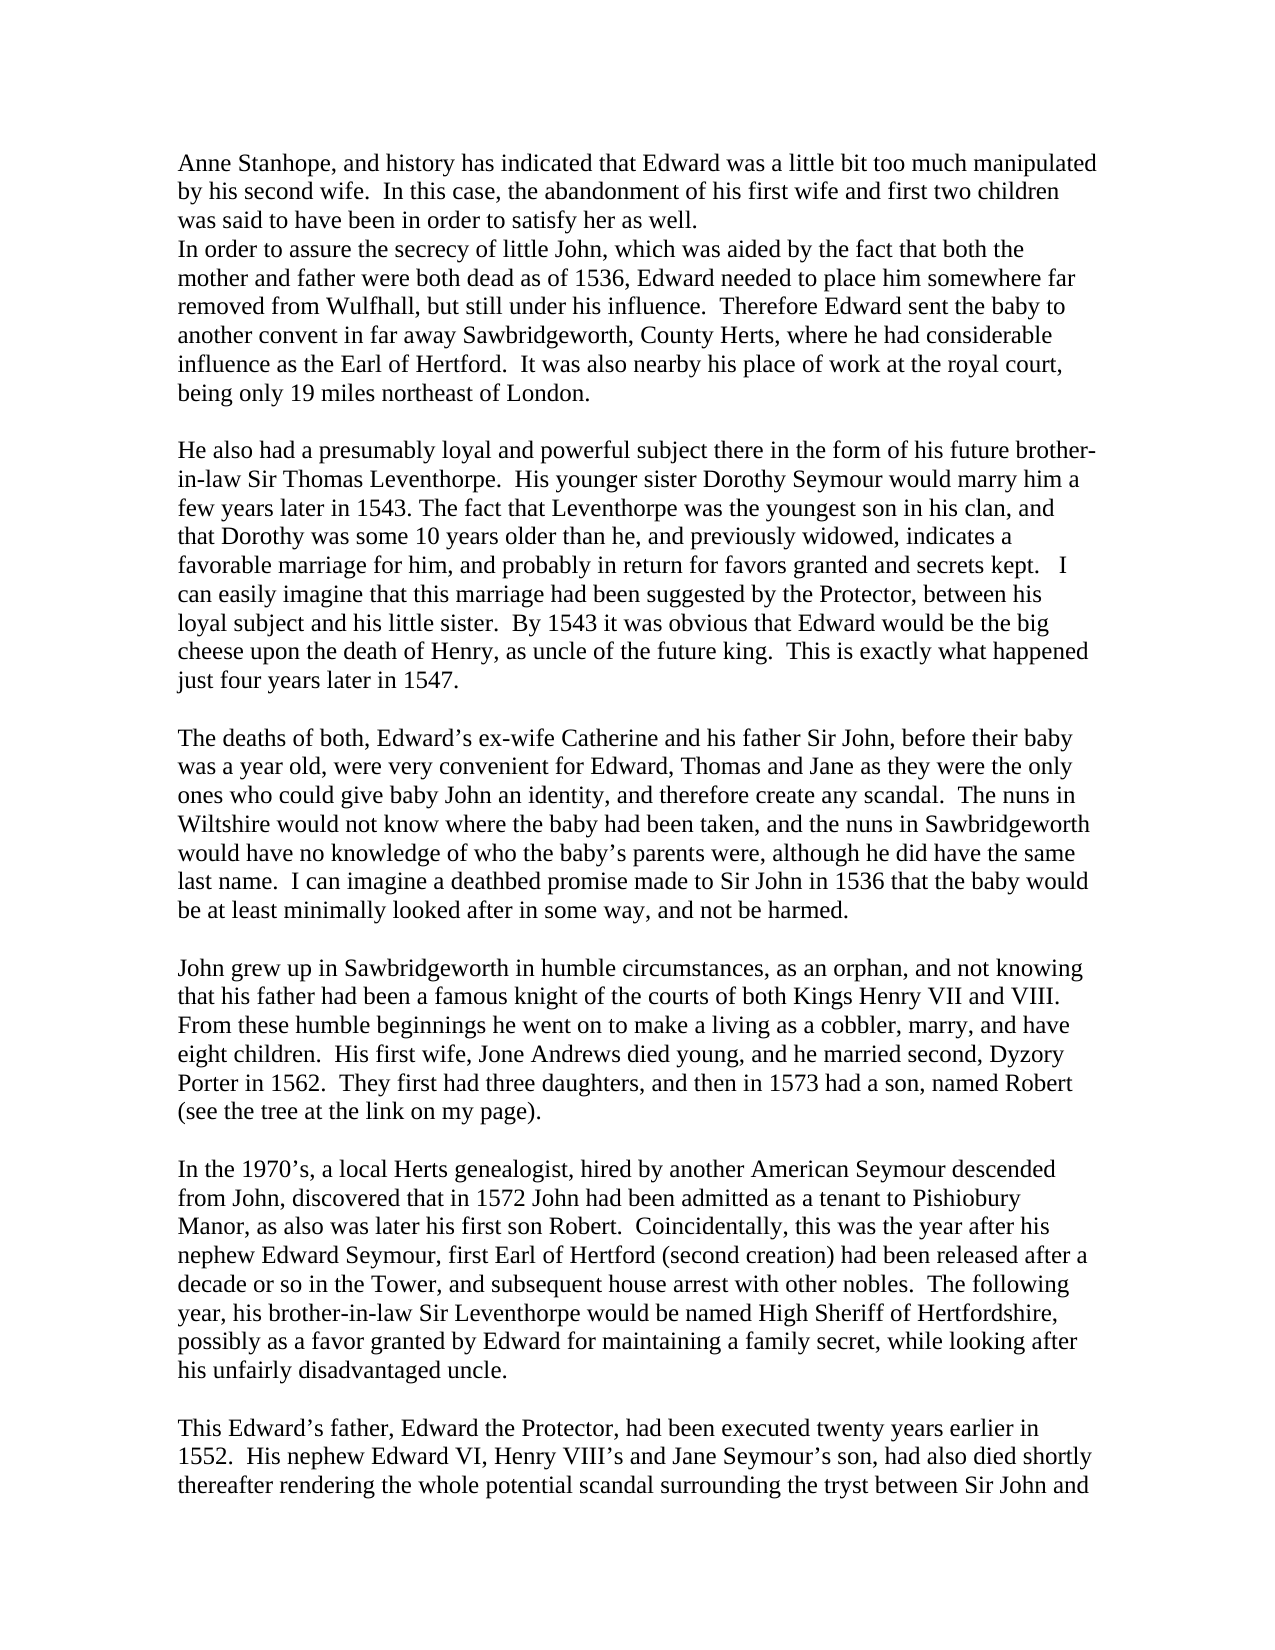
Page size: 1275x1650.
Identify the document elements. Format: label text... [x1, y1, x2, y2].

text He also had a presumably loyal and powerful subject there in the form of his future brother-in-law Sir Thomas Leventhorpe. His younger sister Dorothy Seymour would marry him a few years later in 1543. The fact that Leventhorpe was the youngest son in his clan, and that Dorothy was some 10 years older than he, and previously widowed, indicates a favorable marriage for him, and probably in return for favors granted and secrets kept. I can easily imagine that this marriage had been suggested by the Protector, between his loyal subject and his little sister. By 1543 it was obvious that Edward would be the big cheese upon the death of Henry, as uncle of the future king. This is exactly what happened just four years later in 1547. [177, 435, 1098, 694]
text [177, 148, 1098, 234]
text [177, 1413, 1098, 1499]
text John grew up in Sawbridgeworth in humble circumstances, as an orphan, and not knowing that his father had been a famous knight of the courts of both Kings Henry VII and VIII. From these humble beginnings he went on to make a living as a cobbler, marry, and have eight children. His first wife, Jone Andrews died young, and he married second, Dyzory Porter in 1562. They first had three daughters, and then in 1573 had a son, named Robert (see the tree at the link on my page). [177, 953, 1098, 1125]
text The deaths of both, Edward’s ex-wife Catherine and his father Sir John, before their baby was a year old, were very convenient for Edward, Thomas and Jane as they were the only ones who could give baby John an identity, and therefore create any scandal. The nuns in Wiltshire would not know where the baby had been taken, and the nuns in Sawbridgeworth would have no knowledge of who the baby’s parents were, although he did have the same last name. I can imagine a deathbed promise made to Sir John in 1536 that the baby would be at least minimally looked after in some way, and not be harmed. [177, 723, 1098, 924]
text In the 1970’s, a local Herts genealogist, hired by another American Seymour descended from John, discovered that in 1572 John had been admitted as a tenant to Pishiobury Manor, as also was later his first son Robert. Coincidentally, this was the year after his nephew Edward Seymour, first Earl of Hertford (second creation) had been released after a decade or so in the Tower, and subsequent house arrest with other nobles. The following year, his brother-in-law Sir Leventhorpe would be named High Sheriff of Hertfordshire, possibly as a favor granted by Edward for maintaining a family secret, while looking after his unfairly disadvantaged uncle. [177, 1154, 1098, 1384]
text In order to assure the secrecy of little John, which was aided by the fact that both the mother and father were both dead as of 1536, Edward needed to place him somewhere far removed from Wulfhall, but still under his influence. Therefore Edward sent the baby to another convent in far away Sawbridgeworth, County Herts, where he had considerable influence as the Earl of Hertford. It was also nearby his place of work at the royal court, being only 19 miles northeast of London. [177, 234, 1098, 406]
